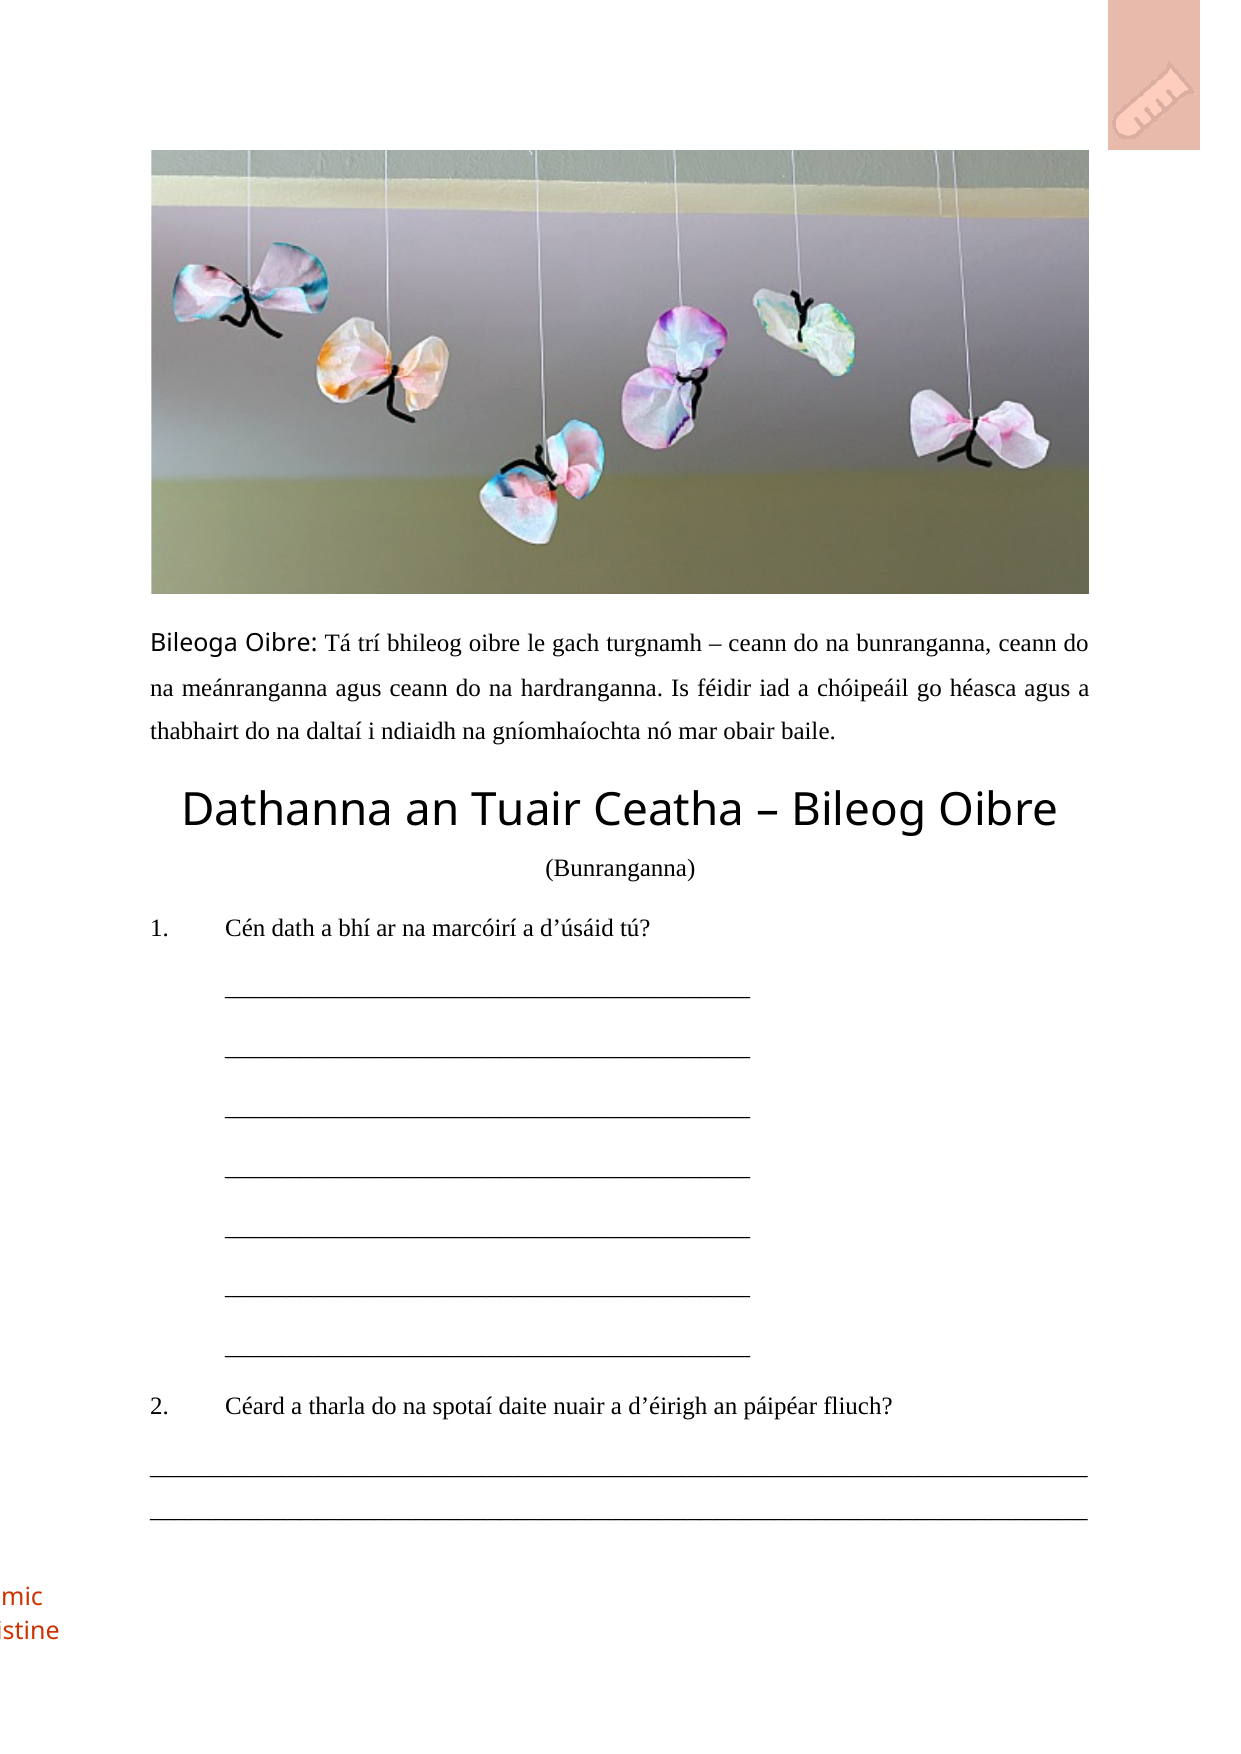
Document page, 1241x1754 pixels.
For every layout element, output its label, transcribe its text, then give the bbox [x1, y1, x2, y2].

text __________________________________________ [150, 1032, 1090, 1061]
text __________________________________________ [150, 972, 1090, 1001]
picture [151, 150, 1089, 594]
text ______________________________________________________________________________________________________________________________________________________ [150, 1451, 1090, 1523]
text 1. Cén dath a bhí ar na marcóirí a d’úsáid tú? [150, 913, 1090, 941]
text __________________________________________ [150, 1331, 1090, 1360]
text 2. Céard a tharla do na spotaí daite nuair a d’éirigh an páipéar fliuch? [150, 1391, 1090, 1420]
text __________________________________________ [150, 1152, 1090, 1181]
text Bileoga Oibre: Tá trí bhileog oibre le gach turgnamh – ceann do na bunranganna, ceann do na meánranganna agus ceann do na hardranganna. Is féidir iad a chóipeáil go héasca agus a thabhairt do na daltaí i ndiaidh na gníomhaíochta nó mar obair baile. [150, 625, 1090, 745]
text Dathanna an Tuair Ceatha – Bileog Oibre (Bunranganna) [150, 776, 1090, 882]
text __________________________________________ [150, 1271, 1090, 1300]
text __________________________________________ [150, 1092, 1090, 1121]
text __________________________________________ [150, 1212, 1090, 1240]
